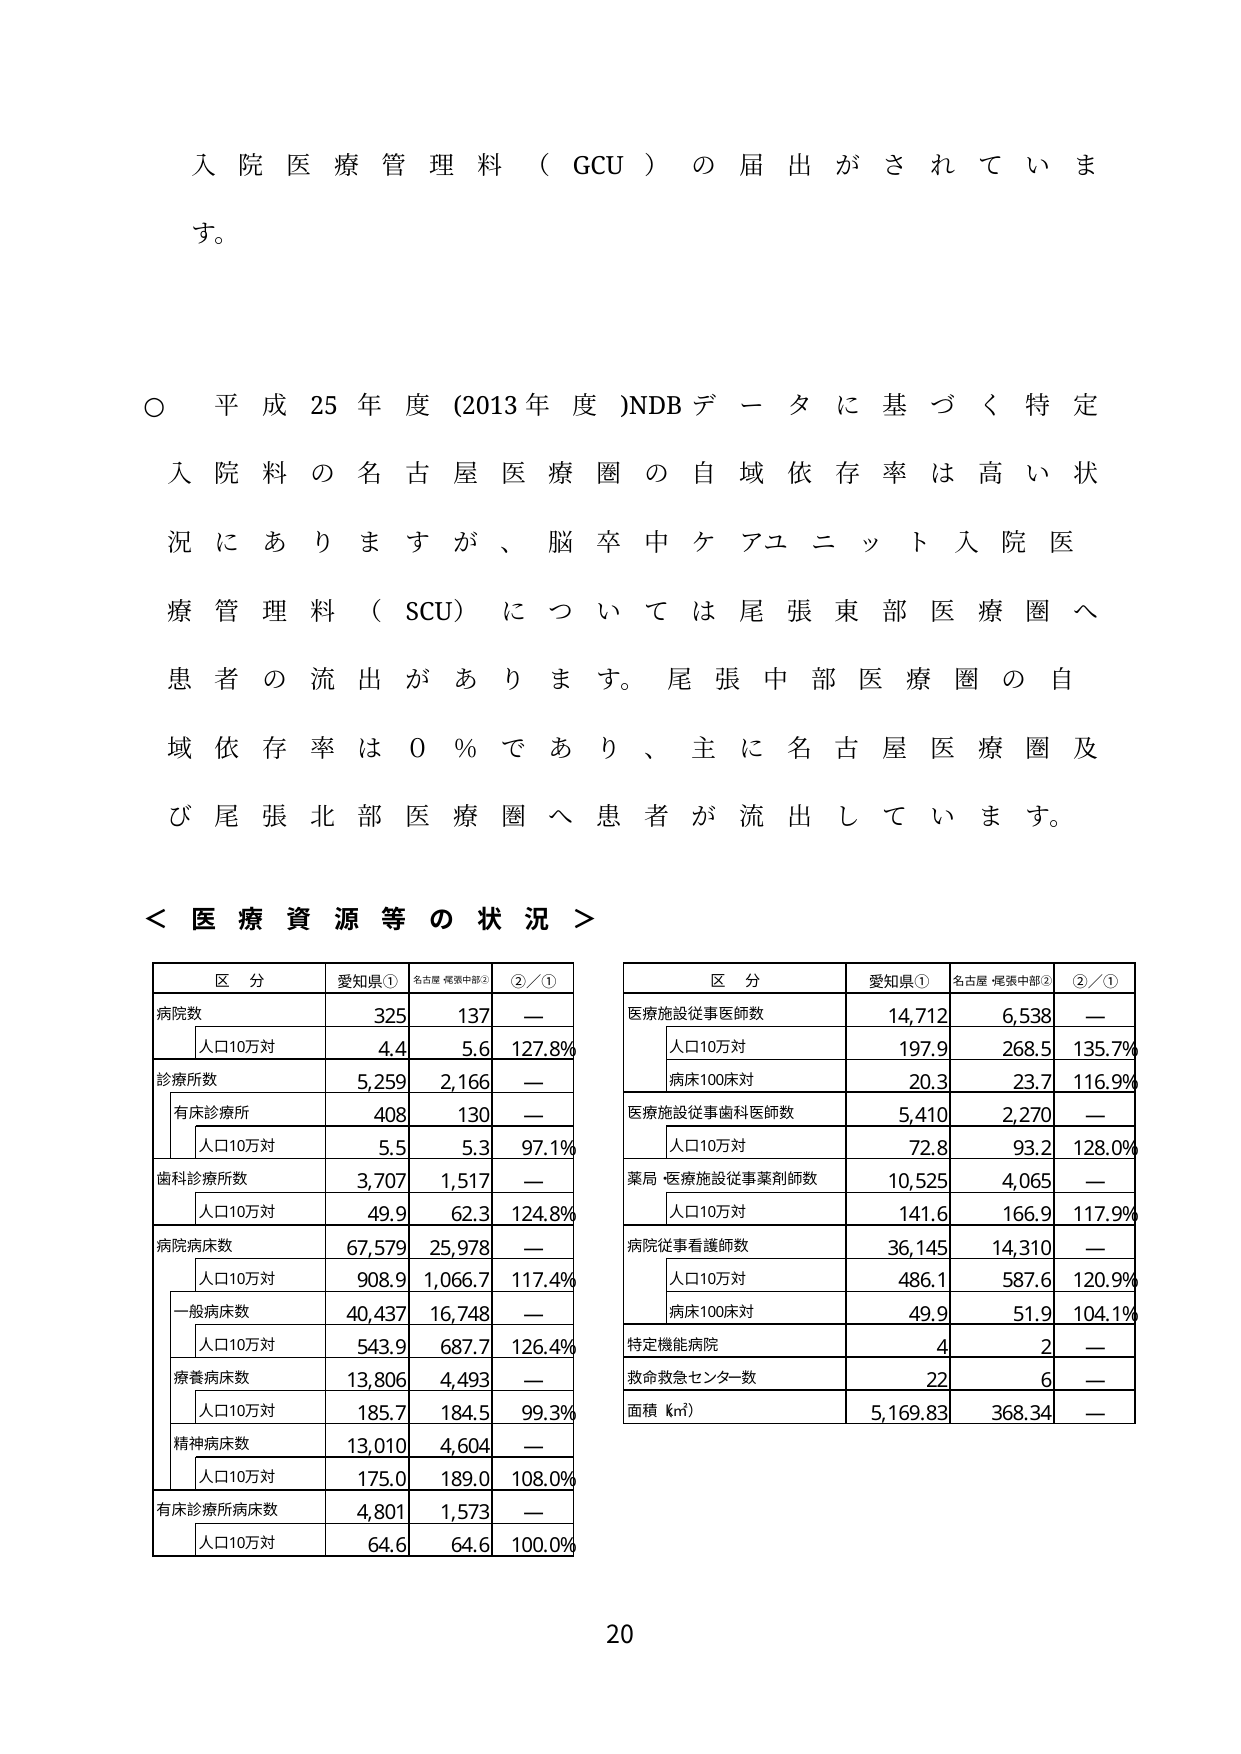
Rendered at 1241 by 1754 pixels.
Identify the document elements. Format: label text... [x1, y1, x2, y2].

text ○ 平成25年度(2013年度)NDBデータに基づく特定入院料の名古屋医療圏の自域依存率は高い状況にありますが、脳卒中ケアユニット入院医療管理料（SCU）については尾張東部医療圏へ患者の流出があります。尾張中部医療圏の自域依存率は０％であり、主に名古屋医療圏及び尾張北部医療圏へ患者が流出しています。 [143, 369, 1121, 849]
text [131, 129, 1121, 266]
text ＜医療資源等の状況＞ [143, 883, 1121, 952]
